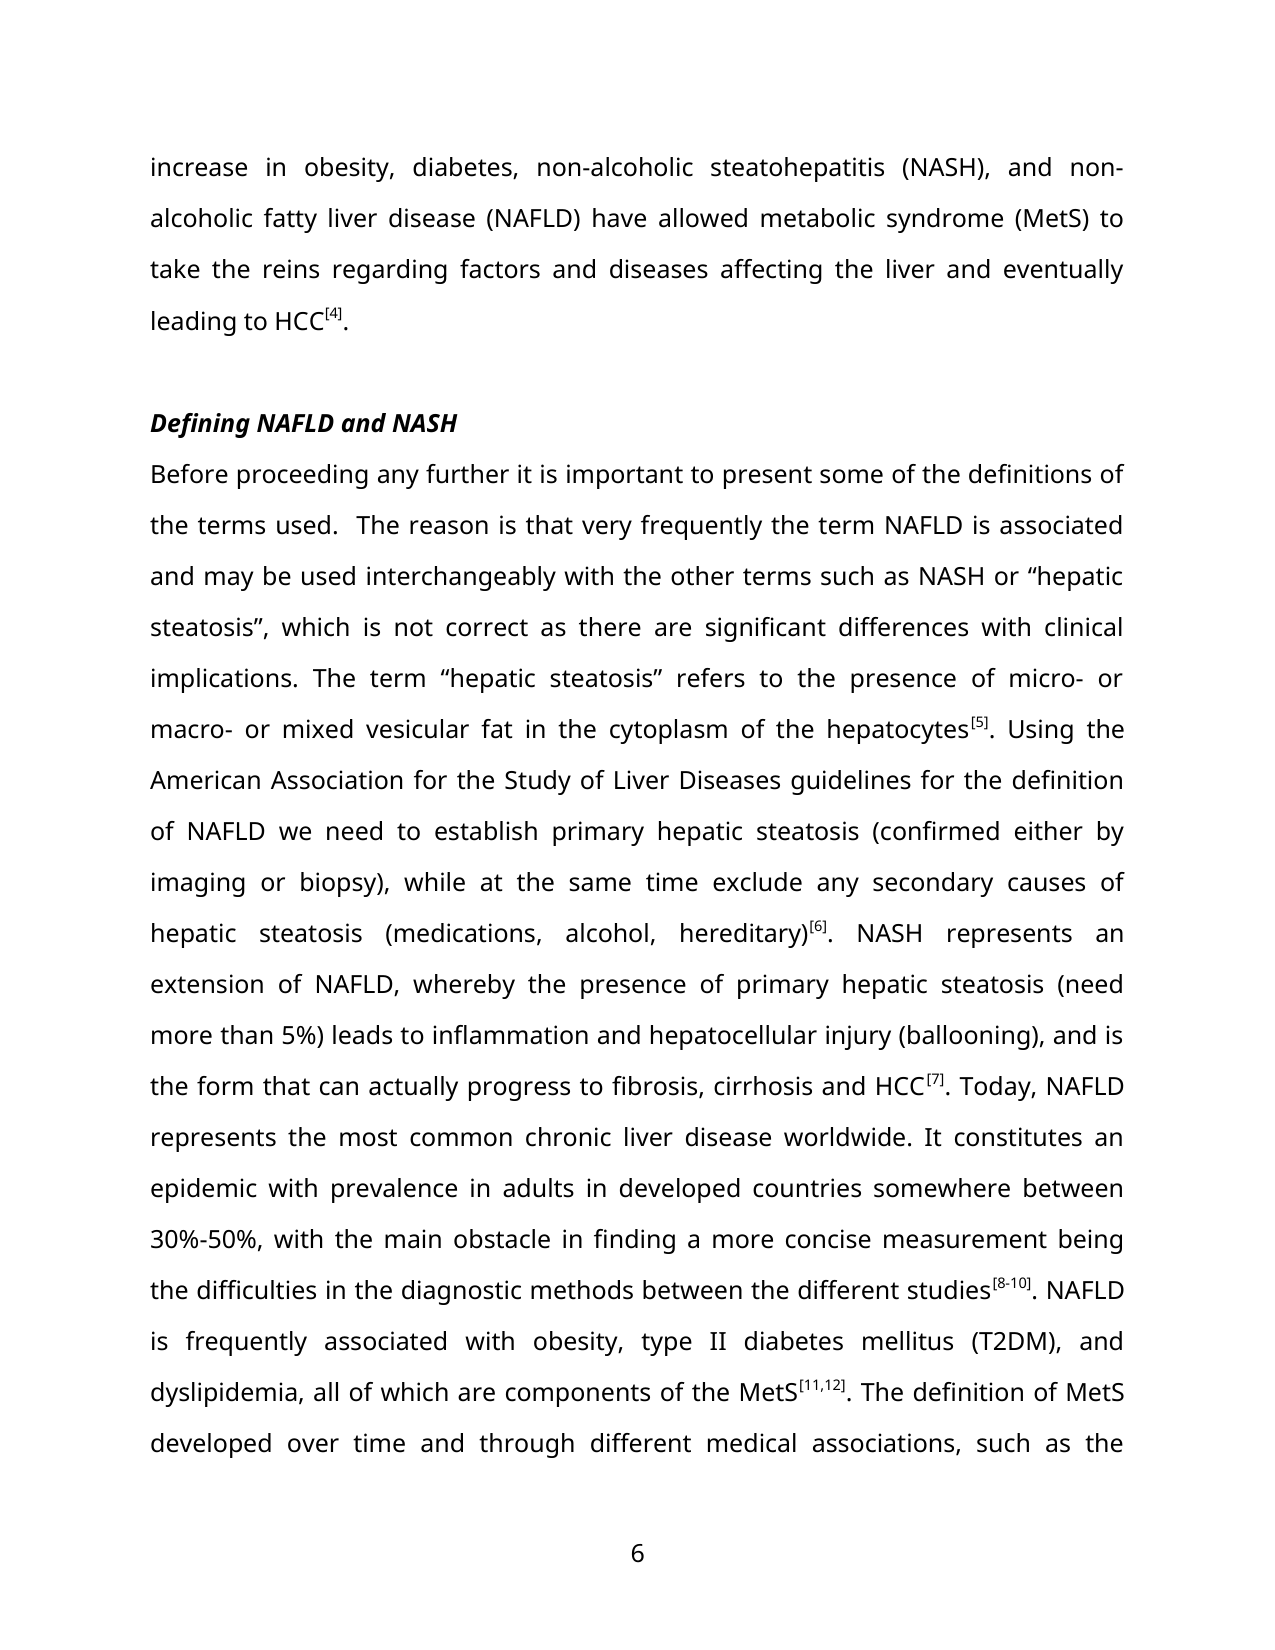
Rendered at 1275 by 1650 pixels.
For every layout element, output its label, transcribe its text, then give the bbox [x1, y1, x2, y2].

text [150, 150, 1125, 337]
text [150, 456, 1125, 1460]
text Defining NAFLD and NASH [150, 405, 1125, 439]
